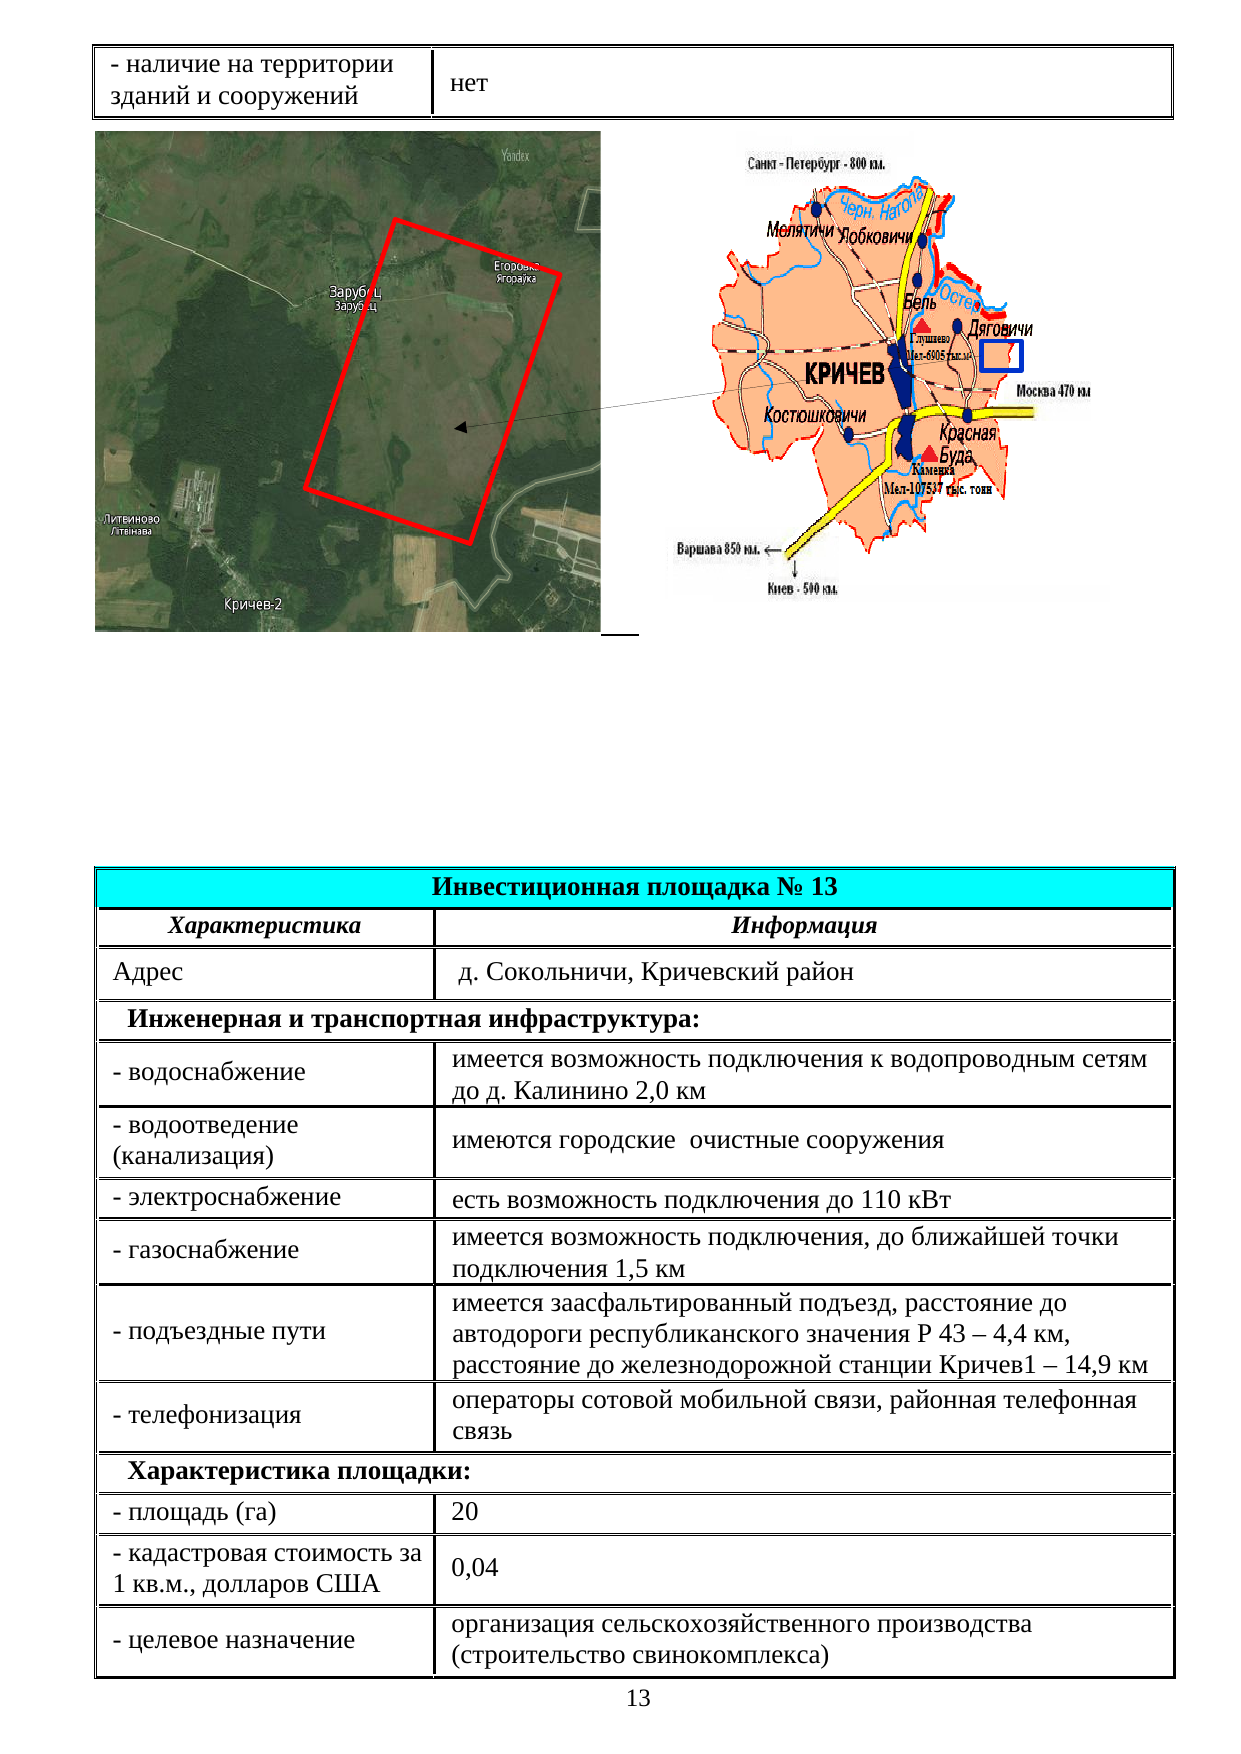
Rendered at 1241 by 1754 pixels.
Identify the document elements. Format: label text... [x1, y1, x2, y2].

table_cell Характеристика [97, 907, 433, 945]
table_cell - водоотведение (канализация) [97, 1105, 433, 1177]
table_cell имеется возможность подключения, до ближайшей точки подключения 1,5 км [436, 1217, 1174, 1283]
table_cell - целевое назначение [97, 1604, 434, 1676]
table_cell операторы сотовой мобильной связи, районная телефонная связь [436, 1380, 1174, 1451]
table_cell - площадь (га) [95, 1492, 434, 1532]
table_cell - электроснабжение [95, 1177, 434, 1217]
table_cell - водоснабжение [97, 1039, 433, 1105]
table_cell д. Сокольничи, Кричевский район [436, 945, 1174, 999]
picture [309, 223, 556, 540]
picture [984, 343, 1019, 368]
table_cell имеется возможность подключения к водопроводным сетям до д. Калинино 2,0 км [436, 1039, 1174, 1105]
table_cell есть возможность подключения до 110 кВт [434, 1177, 1174, 1217]
table_cell нет [432, 48, 1171, 116]
table_cell - газоснабжение [97, 1217, 433, 1283]
table_cell 20 [434, 1492, 1174, 1532]
table_cell - кадастровая стоимость за 1 кв.м., долларов США [97, 1533, 433, 1604]
picture [638, 131, 1144, 632]
table_cell - наличие на территории зданий и сооружений [95, 46, 432, 116]
picture [95, 131, 601, 632]
table_cell имеются городские очистные сооружения [436, 1105, 1173, 1177]
table_cell организация сельскохозяйственного производства (строительство свинокомплекса) [434, 1604, 1174, 1676]
table_cell Характеристика площадки: [97, 1451, 1174, 1492]
table_cell Информация [436, 907, 1173, 945]
table_header Инвестиционная площадка № 13 [97, 870, 1173, 907]
table_cell Инженерная и транспортная инфраструктура: [95, 999, 1174, 1039]
table_cell имеется заасфальтированный подъезд, расстояние до автодороги республиканского значения Р 43 – 4,4 км, расстояние до железнодорожной станции Кричев1 – 14,9 км [436, 1283, 1174, 1379]
table_cell 0,04 [436, 1533, 1174, 1604]
table_cell Адрес [97, 945, 433, 999]
table_cell - подъездные пути [95, 1283, 433, 1379]
table_cell - телефонизация [97, 1380, 433, 1451]
